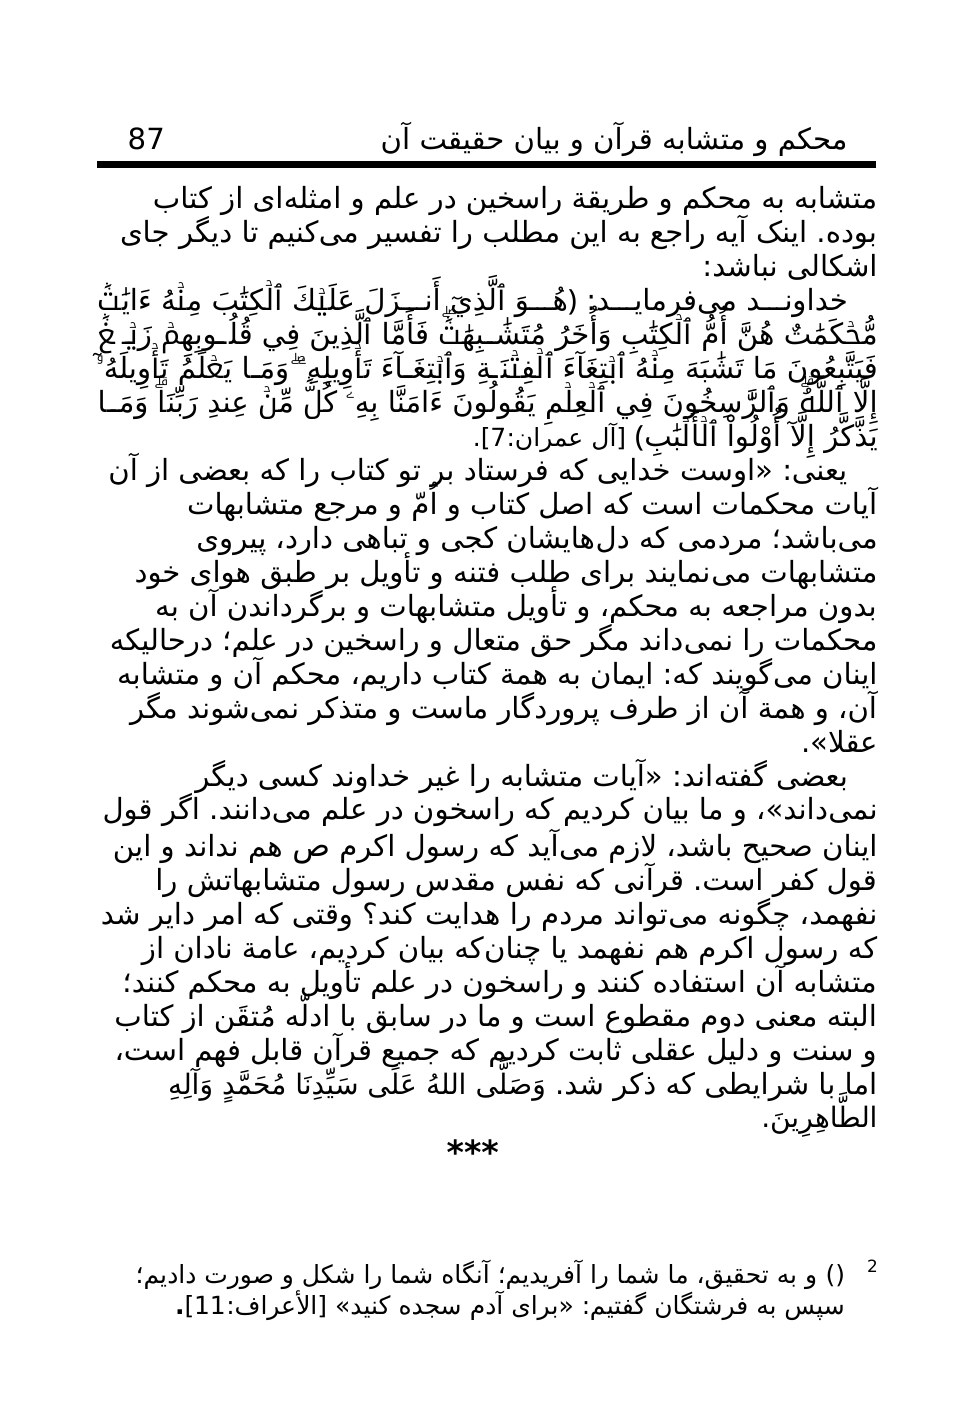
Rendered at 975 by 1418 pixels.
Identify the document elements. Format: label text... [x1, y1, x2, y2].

text یعنی: «اوست خدایی که فرستاد بر تو کتاب را که بعضی از آن آیات محکمات است که اصل کتاب و اُمّ و مرجع متشابهات می‌باشد؛ مردمی که دل‌هایشان کجی و تباهی دارد، پیروی متشابهات می‌نمایند برای طلب فتنه و تأویل بر طبق هوای خود بدون مراجعه به محکم، و تأویل متشابهات و برگرداندن آن به محکمات را نمی‌داند مگر حق متعال و راسخین در علم؛ درحالیکه اینان می‌گویند که: ایمان به همة کتاب داریم، محکم آن و متشابه آن، و همة آن از طرف پروردگار ماست و متذکر نمی‌شوند مگر عقلا». [97, 453, 877, 759]
text *** [97, 1134, 877, 1172]
text خداوند می‌فرماید: ﴿هُوَ ٱلَّذِيٓ أَنزَلَ عَلَيۡكَ ٱلۡكِتَٰبَ مِنۡهُ ءَايَٰتٞ مُّحۡكَمَٰتٌ هُنَّ أُمُّ ٱلۡكِتَٰبِ وَأُخَرُ مُتَشَٰبِهَٰتٞۖ فَأَمَّا ٱلَّذِينَ فِي قُلُوبِهِمۡ زَيۡغٞ فَيَتَّبِعُونَ مَا تَشَٰبَهَ مِنۡهُ ٱبۡتِغَآءَ ٱلۡفِتۡنَةِ وَٱبۡتِغَآءَ تَأۡوِيلِهِۦۖ وَمَا يَعۡلَمُ تَأۡوِيلَهُۥٓ إِلَّا ٱللَّهُۗ وَٱلرَّٰسِخُونَ فِي ٱلۡعِلۡمِ يَقُولُونَ ءَامَنَّا بِهِۦ كُلّٞ مِّنۡ عِندِ رَبِّنَاۗ وَمَا يَذَّكَّرُ إِلَّآ أُوْلُواْ ٱلۡأَلۡبَٰبِ﴾ [آل عمران:7]. [97, 283, 877, 453]
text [97, 182, 877, 283]
text بعضی گفته‌اند: «آیات متشابه را غیر خداوند کسی دیگر نمی‌داند»، و ما بیان کردیم که راسخون در علم می‌دانند. اگر قول اینان صحیح باشد، لازم می‌آید که رسول اکرم ص هم نداند و این قول کفر است. قرآنی که نفس مقدس رسول متشابهاتش را نفهمد، چگونه می‌تواند مردم را هدایت کند؟ وقتی که امر دایر شد که رسول اکرم هم نفهمد یا چنان‌که بیان کردیم، عامة نادان از متشابه آن استفاده کنند و راسخون در علم تأویل به محکم کنند؛ البته معنى دوم مقطوع است و ما در سابق با ادلّه مُتقَن از کتاب و سنت و دلیل عقلی ثابت کردیم که جمیع قرآن قابل فهم است، اما با شرایطی که ذکر شد. وَصَلَّى اللهُ عَلَى سَيِّدِنَا مُحَمَّدٍ وَآلِهِ الطَّاهِرِينَ. [97, 759, 877, 1134]
